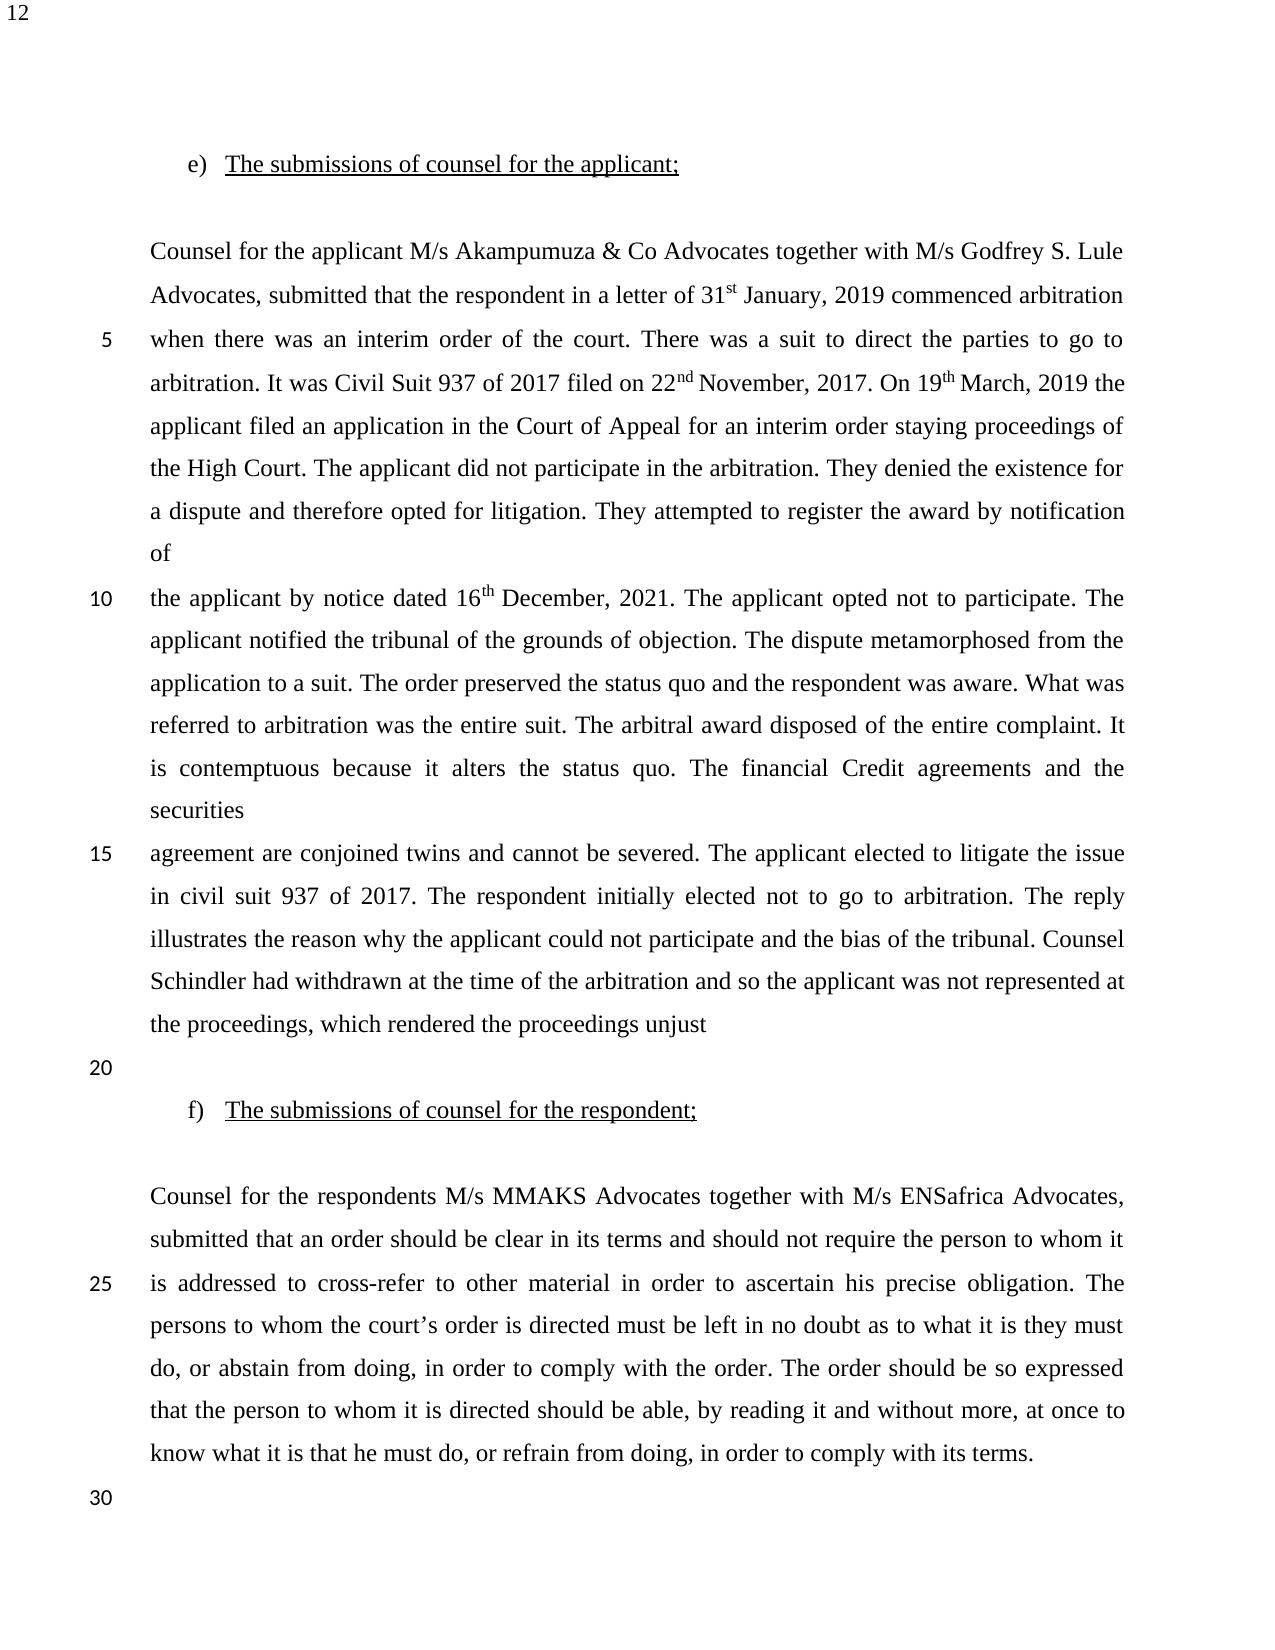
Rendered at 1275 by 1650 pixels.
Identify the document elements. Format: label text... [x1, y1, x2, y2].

text 15 agreement are conjoined twins and cannot be severed. The applicant elected to litigate the issue in civil suit 937 of 2017. The respondent initially elected not to go to arbitration. The reply illustrates the reason why the applicant could not participate and the bias of the tribunal. Counsel Schindler had withdrawn at the time of the arbitration and so the applicant was not represented at the proceedings, which rendered the proceedings unjust [89, 838, 1126, 1037]
list The submissions of counsel for the respondent; [187, 1095, 1137, 1124]
text Counsel for the applicant M/s Akampumuza & Co Advocates together with M/s Godfrey S. Lule Advocates, submitted that the respondent in a letter of 31st January, 2019 commenced arbitration [150, 236, 1125, 309]
text 30 [89, 1483, 1137, 1511]
text 25 is addressed to cross-refer to other material in order to ascertain his precise obligation. The persons to whom the court’s order is directed must be left in no doubt as to what it is they must do, or abstain from doing, in order to comply with the order. The order should be so expressed that the person to whom it is directed should be able, by reading it and without more, at once to know what it is that he must do, or refrain from doing, in order to comply with its terms. [89, 1268, 1125, 1467]
text Counsel for the respondents M/s MMAKS Advocates together with M/s ENSafrica Advocates, submitted that an order should be clear in its terms and should not require the person to whom it [150, 1181, 1125, 1253]
text 20 [89, 1053, 1137, 1081]
text 10 the applicant by notice dated 16th December, 2021. The applicant opted not to participate. The applicant notified the tribunal of the grounds of objection. The dispute metamorphosed from the application to a suit. The order preserved the status quo and the respondent was aware. What was referred to arbitration was the entire suit. The arbitral award disposed of the entire complaint. It is contemptuous because it alters the status quo. The financial Credit agreements and the securities [89, 581, 1125, 824]
list The submissions of counsel for the applicant; [187, 149, 1137, 178]
text 5 when there was an interim order of the court. There was a suit to direct the parties to go to arbitration. It was Civil Suit 937 of 2017 filed on 22nd November, 2017. On 19th March, 2019 the applicant filed an application in the Court of Appeal for an interim order staying proceedings of the High Court. The applicant did not participate in the arbitration. They denied the existence for a dispute and therefore opted for litigation. They attempted to register the award by notification of [101, 324, 1126, 567]
